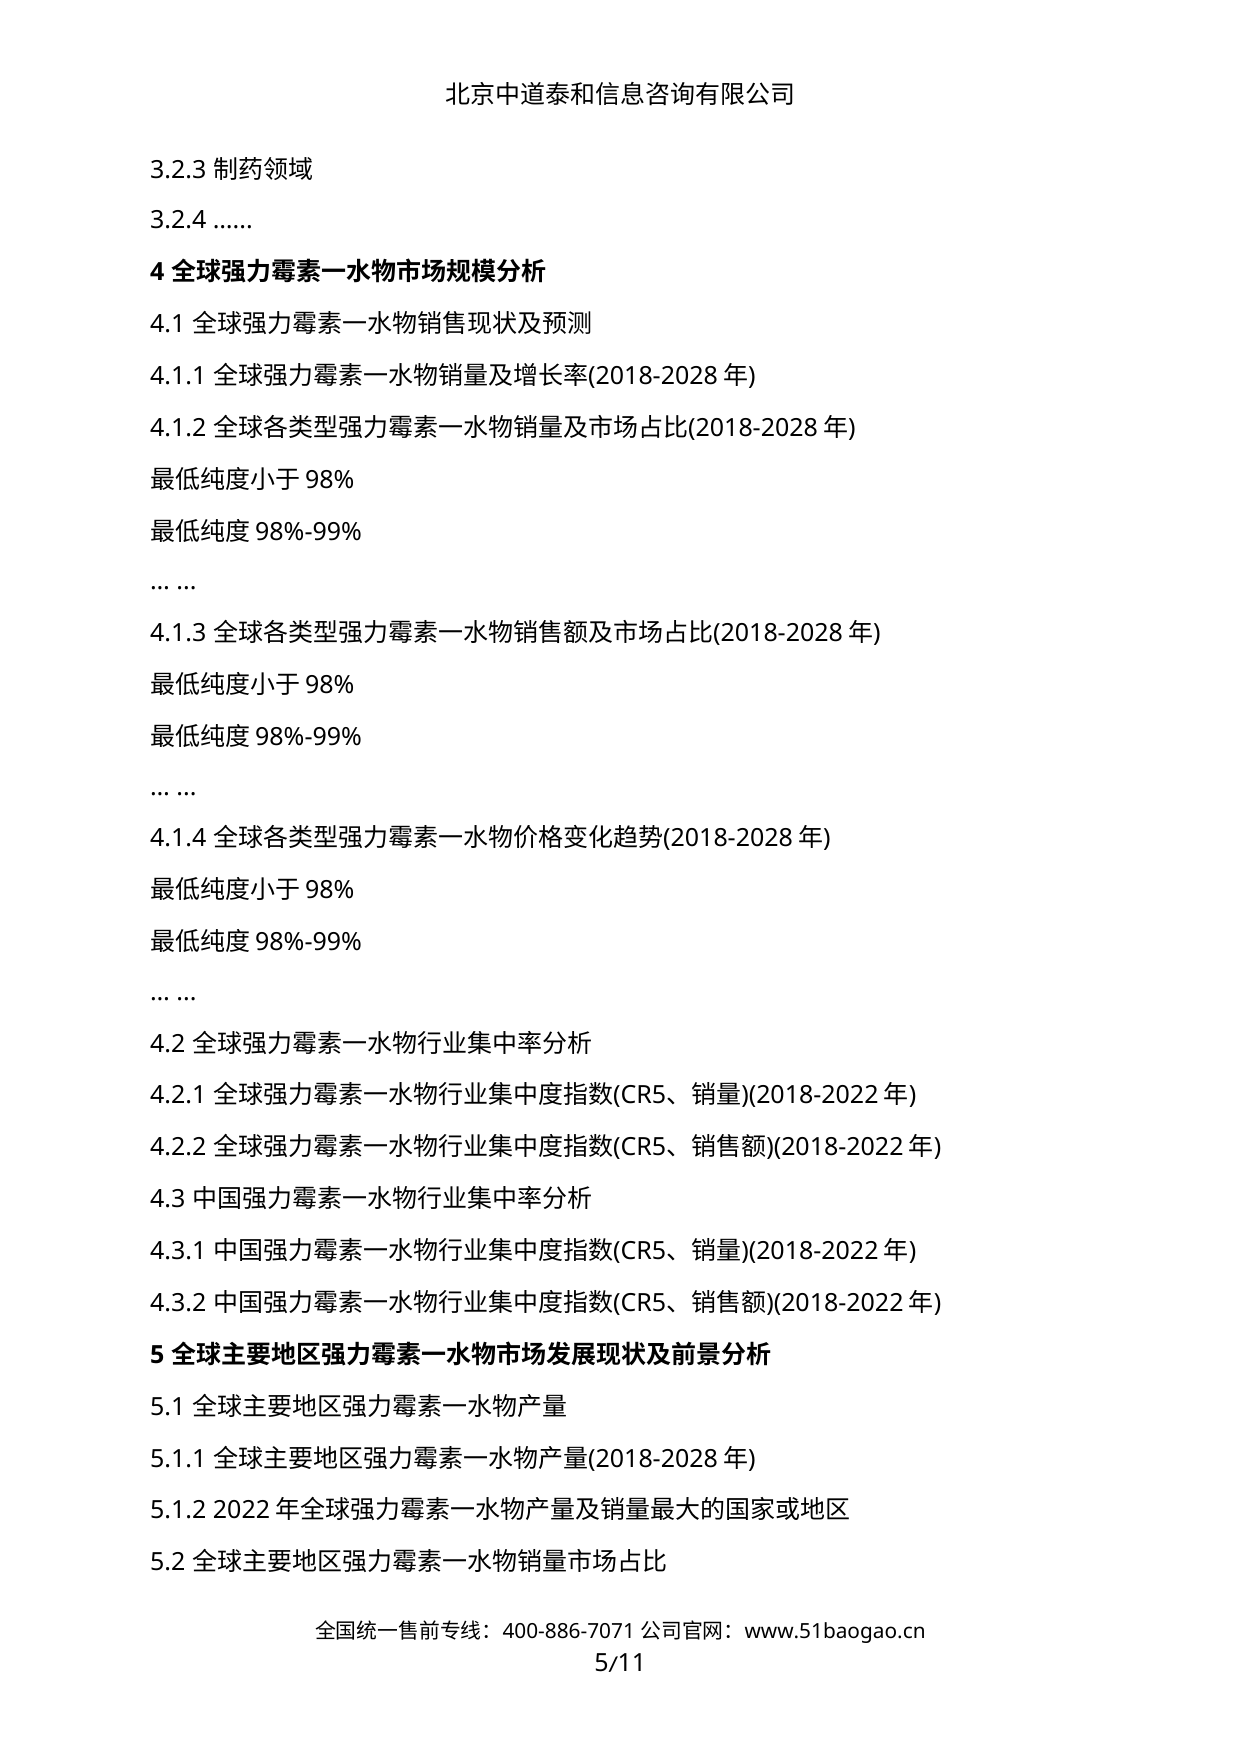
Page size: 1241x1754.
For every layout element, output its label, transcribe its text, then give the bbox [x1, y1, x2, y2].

text … ... [150, 768, 1090, 802]
text 4.2.2 全球强力霉素一水物行业集中度指数(CR5、销售额)(2018-2022年) [150, 1127, 1090, 1163]
text 3.2.3 制药领域 [150, 150, 1090, 186]
text 最低纯度98%-99% [150, 922, 1090, 958]
text 4.3.1 中国强力霉素一水物行业集中度指数(CR5、销量)(2018-2022年) [150, 1231, 1090, 1267]
text 4.2.1 全球强力霉素一水物行业集中度指数(CR5、销量)(2018-2022年) [150, 1075, 1090, 1111]
text 4.3.2 中国强力霉素一水物行业集中度指数(CR5、销售额)(2018-2022年) [150, 1282, 1090, 1319]
text 5.1 全球主要地区强力霉素一水物产量 [150, 1386, 1090, 1422]
text 最低纯度98%-99% [150, 511, 1090, 547]
text 最低纯度小于98% [150, 664, 1090, 701]
text 5 全球主要地区强力霉素一水物市场发展现状及前景分析 [150, 1334, 1090, 1371]
text 5.1.2 2022年全球强力霉素一水物产量及销量最大的国家或地区 [150, 1490, 1090, 1526]
text 5.2 全球主要地区强力霉素一水物销量市场占比 [150, 1542, 1090, 1578]
text 最低纯度小于98% [150, 870, 1090, 906]
text 最低纯度98%-99% [150, 716, 1090, 752]
text 4.3 中国强力霉素一水物行业集中率分析 [150, 1179, 1090, 1215]
text 4.1.2 全球各类型强力霉素一水物销量及市场占比(2018-2028年) [150, 407, 1090, 443]
text … ... [150, 973, 1090, 1007]
text 4.1.1 全球强力霉素一水物销量及增长率(2018-2028年) [150, 355, 1090, 392]
text 3.2.4 …... [150, 202, 1090, 236]
text 4.1 全球强力霉素一水物销售现状及预测 [150, 303, 1090, 340]
text 4 全球强力霉素一水物市场规模分析 [150, 252, 1090, 288]
text … ... [150, 563, 1090, 597]
text 4.2 全球强力霉素一水物行业集中率分析 [150, 1023, 1090, 1059]
text 4.1.4 全球各类型强力霉素一水物价格变化趋势(2018-2028年) [150, 818, 1090, 854]
text 4.1.3 全球各类型强力霉素一水物销售额及市场占比(2018-2028年) [150, 612, 1090, 649]
text 5.1.1 全球主要地区强力霉素一水物产量(2018-2028年) [150, 1438, 1090, 1474]
text 最低纯度小于98% [150, 459, 1090, 495]
